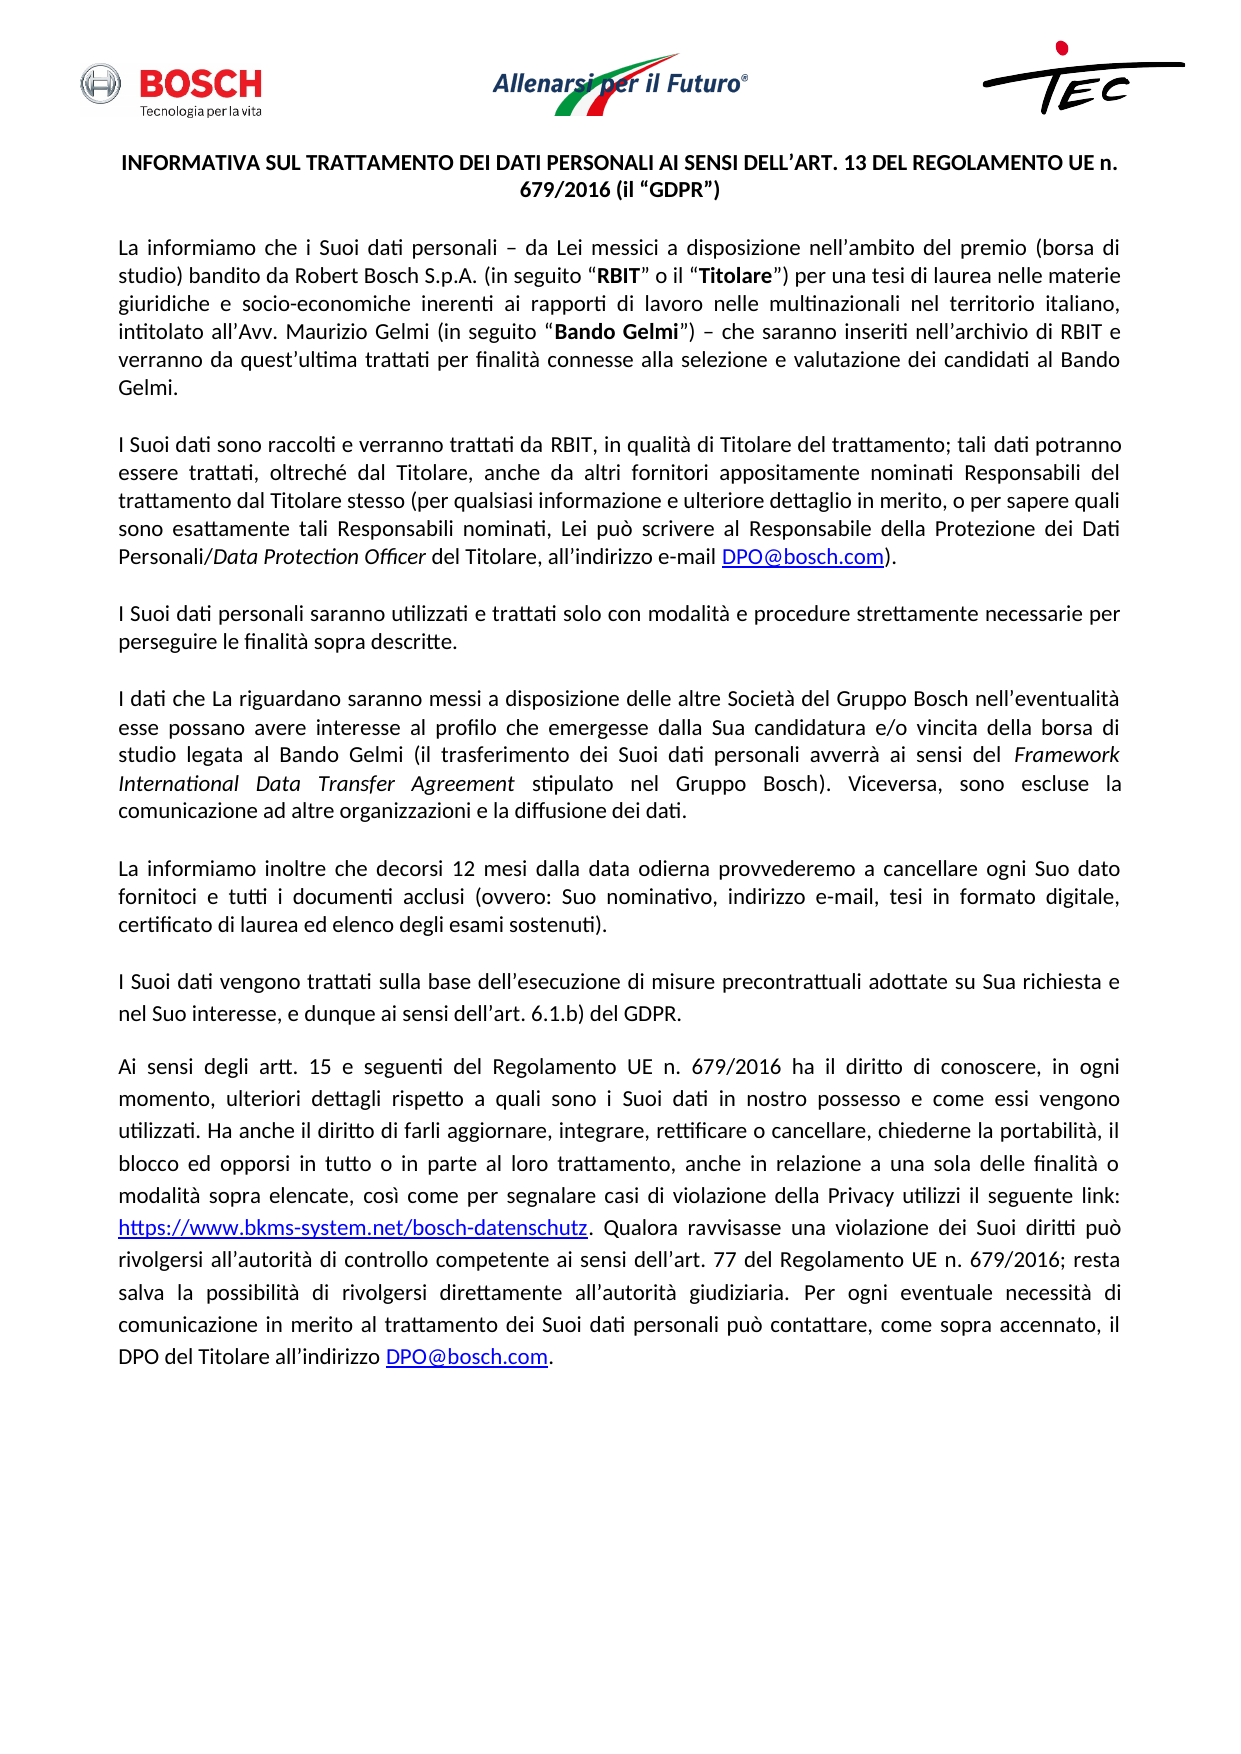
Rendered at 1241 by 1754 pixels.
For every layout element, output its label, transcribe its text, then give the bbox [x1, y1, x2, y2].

text I Suoi dati personali saranno utilizzati e trattati solo con modalità e procedure strettamente necessarie per perseguire le finalità sopra descritte. [118, 599, 1122, 655]
text La informiamo che i Suoi dati personali – da Lei messici a disposizione nell’ambito del premio (borsa di studio) bandito da Robert Bosch S.p.A. (in seguito “RBIT” o il “Titolare”) per una tesi di laurea nelle materie giuridiche e socio-economiche inerenti ai rapporti di lavoro nelle multinazionali nel territorio italiano, intitolato all’Avv. Maurizio Gelmi (in seguito “Bando Gelmi”) – che saranno inseriti nell’archivio di RBIT e verranno da quest’ultima trattati per finalità connesse alla selezione e valutazione dei candidati al Bando Gelmi. [118, 233, 1122, 401]
text INFORMATIVA SUL TRATTAMENTO DEI DATI PERSONALI AI SENSI DELL’ART. 13 DEL REGOLAMENTO UE n. 679/2016 (il “GDPR”) [118, 148, 1122, 204]
text I Suoi dati sono raccolti e verranno trattati da RBIT, in qualità di Titolare del trattamento; tali dati potranno essere trattati, oltreché dal Titolare, anche da altri fornitori appositamente nominati Responsabili del trattamento dal Titolare stesso (per qualsiasi informazione e ulteriore dettaglio in merito, o per sapere quali sono esattamente tali Responsabili nominati, Lei può scrivere al Responsabile della Protezione dei Dati Personali/Data Protection Officer del Titolare, all’indirizzo e-mail DPO@bosch.com). [118, 430, 1122, 570]
text Ai sensi degli artt. 15 e seguenti del Regolamento UE n. 679/2016 ha il diritto di conoscere, in ogni momento, ulteriori dettagli rispetto a quali sono i Suoi dati in nostro possesso e come essi vengono utilizzati. Ha anche il diritto di farli aggiornare, integrare, rettificare o cancellare, chiederne la portabilità, il blocco ed opporsi in tutto o in parte al loro trattamento, anche in relazione a una sola delle finalità o modalità sopra elencate, così come per segnalare casi di violazione della Privacy utilizzi il seguente link: https://www.bkms-system.net/bosch-datenschutz. Qualora ravvisasse una violazione dei Suoi diritti può rivolgersi all’autorità di controllo competente ai sensi dell’art. 77 del Regolamento UE n. 679/2016; resta salva la possibilità di rivolgersi direttamente all’autorità giudiziaria. Per ogni eventuale necessità di comunicazione in merito al trattamento dei Suoi dati personali può contattare, come sopra accennato, il DPO del Titolare all’indirizzo DPO@bosch.com. [118, 1052, 1122, 1370]
picture [982, 40, 1186, 118]
text I dati che La riguardano saranno messi a disposizione delle altre Società del Gruppo Bosch nell’eventualità esse possano avere interesse al profilo che emergesse dalla Sua candidatura e/o vincita della borsa di studio legata al Bando Gelmi (il trasferimento dei Suoi dati personali avverrà ai sensi del Framework International Data Transfer Agreement stipulato nel Gruppo Bosch). Viceversa, sono escluse la comunicazione ad altre organizzazioni e la diffusione dei dati. [118, 684, 1122, 825]
text I Suoi dati vengono trattati sulla base dell’esecuzione di misure precontrattuali adottate su Sua richiesta e nel Suo interesse, e dunque ai sensi dell’art. 6.1.b) del GDPR. [118, 967, 1122, 1027]
picture [80, 63, 262, 118]
picture [492, 53, 748, 116]
text La informiamo inoltre che decorsi 12 mesi dalla data odierna provvederemo a cancellare ogni Suo dato fornitoci e tutti i documenti acclusi (ovvero: Suo nominativo, indirizzo e-mail, tesi in formato digitale, certificato di laurea ed elenco degli esami sostenuti). [118, 854, 1122, 938]
